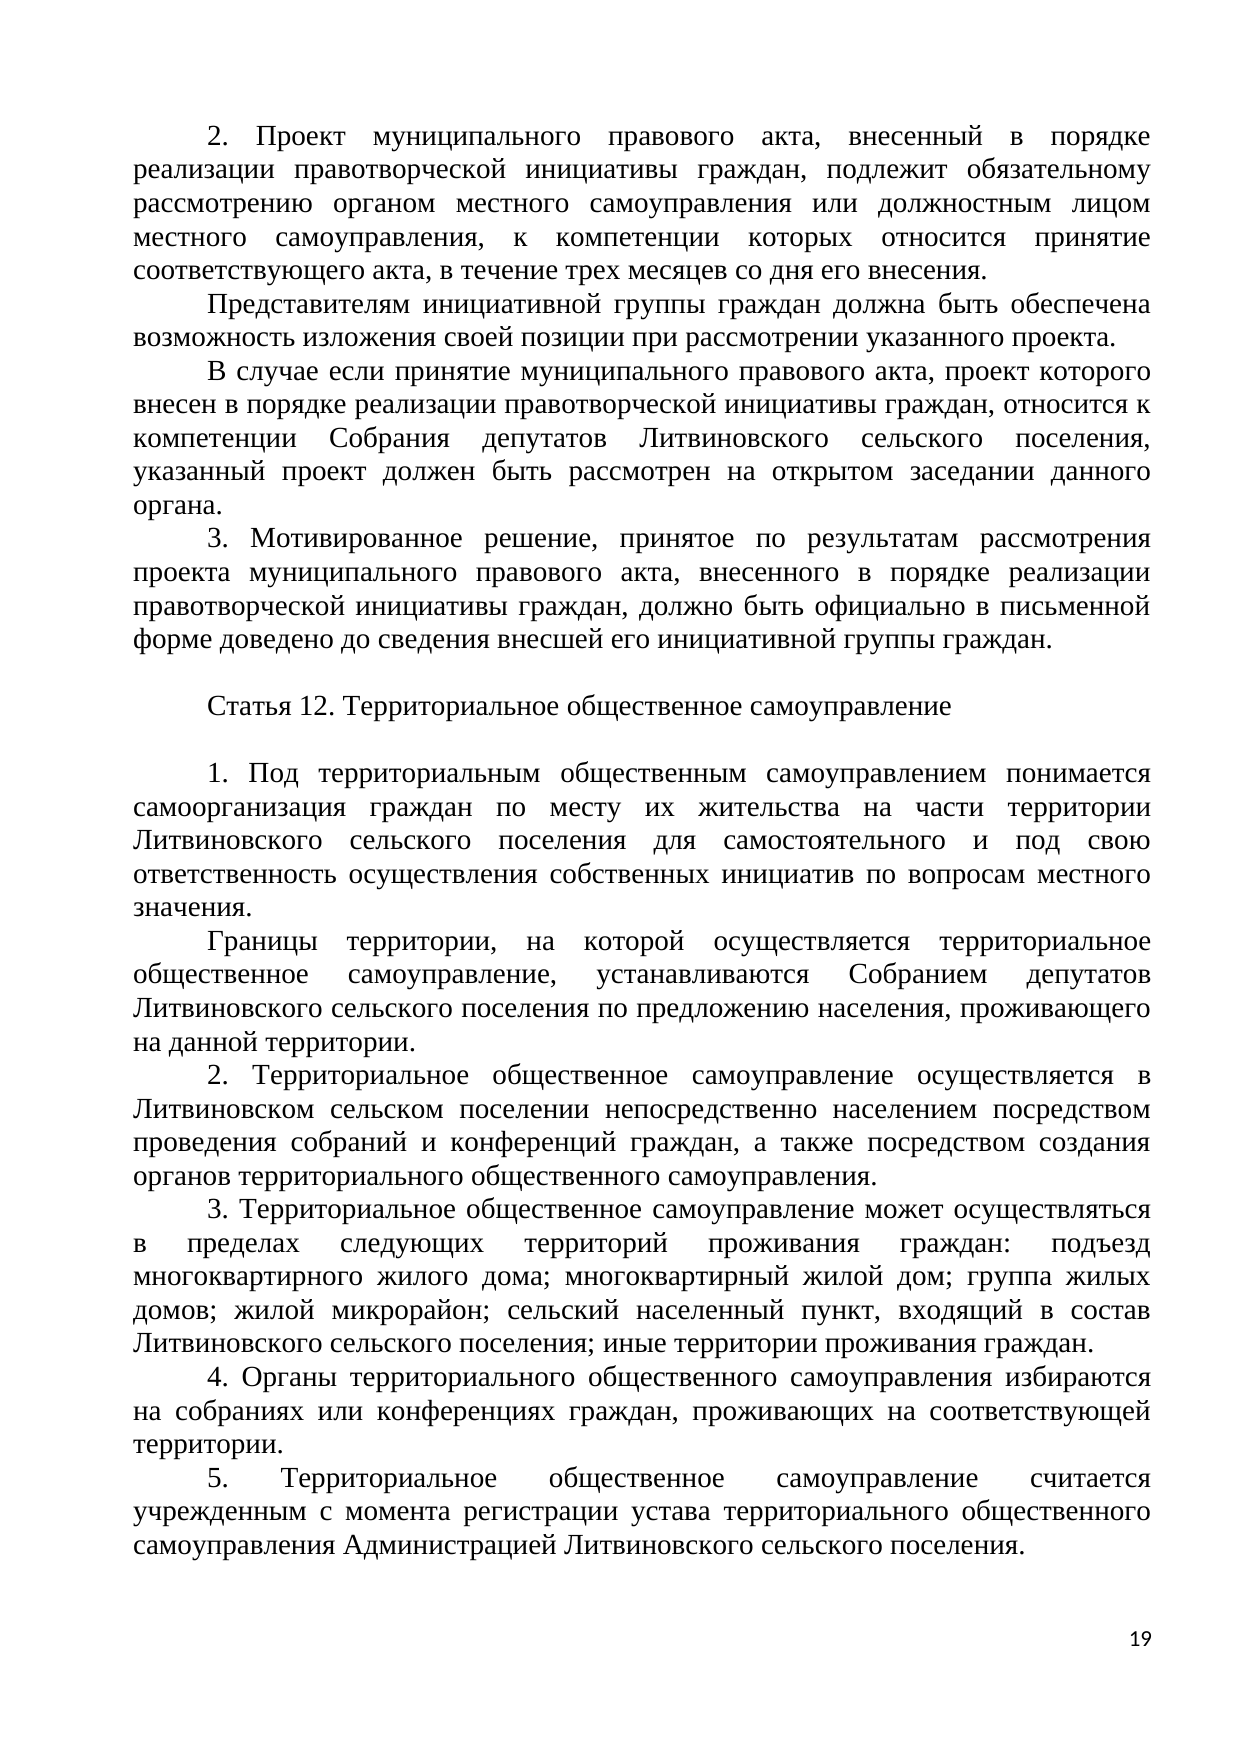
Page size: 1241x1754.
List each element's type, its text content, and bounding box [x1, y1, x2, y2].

text Границы территории, на которой осуществляется территориальное общественное самоуправление, устанавливаются Собранием депутатов Литвиновского сельского поселения по предложению населения, проживающего на данной территории. [133, 923, 1152, 1057]
text 3. Мотивированное решение, принятое по результатам рассмотрения проекта муниципального правового акта, внесенного в порядке реализации правотворческой инициативы граждан, должно быть официально в письменной форме доведено до сведения внесшей его инициативной группы граждан. [133, 521, 1152, 655]
text В случае если принятие муниципального правового акта, проект которого внесен в порядке реализации правотворческой инициативы граждан, относится к компетенции Собрания депутатов Литвиновского сельского поселения, указанный проект должен быть рассмотрен на открытом заседании данного органа. [133, 353, 1152, 521]
text 5. Территориальное общественное самоуправление считается учрежденным с момента регистрации устава территориального общественного самоуправления Администрацией Литвиновского сельского поселения. [133, 1460, 1152, 1560]
text 1. Под территориальным общественным самоуправлением понимается самоорганизация граждан по месту их жительства на части территории Литвиновского сельского поселения для самостоятельного и под свою ответственность осуществления собственных инициатив по вопросам местного значения. [133, 755, 1152, 923]
text 3. Территориальное общественное самоуправление может осуществляться в пределах следующих территорий проживания граждан: подъезд многоквартирного жилого дома; многоквартирный жилой дом; группа жилых домов; жилой микрорайон; сельский населенный пункт, входящий в состав Литвиновского сельского поселения; иные территории проживания граждан. [133, 1191, 1152, 1359]
text Представителям инициативной группы граждан должна быть обеспечена возможность изложения своей позиции при рассмотрении указанного проекта. [133, 286, 1152, 353]
text 2. Территориальное общественное самоуправление осуществляется в Литвиновском сельском поселении непосредственно населением посредством проведения собраний и конференций граждан, а также посредством создания органов территориального общественного самоуправления. [133, 1057, 1152, 1191]
text 2. Проект муниципального правового акта, внесенный в порядке реализации правотворческой инициативы граждан, подлежит обязательному рассмотрению органом местного самоуправления или должностным лицом местного самоуправления, к компетенции которых относится принятие соответствующего акта, в течение трех месяцев со дня его внесения. [133, 118, 1152, 286]
text Статья 12. Территориальное общественное самоуправление [133, 688, 1152, 722]
text 4. Органы территориального общественного самоуправления избираются на собраниях или конференциях граждан, проживающих на соответствующей территории. [133, 1359, 1152, 1460]
